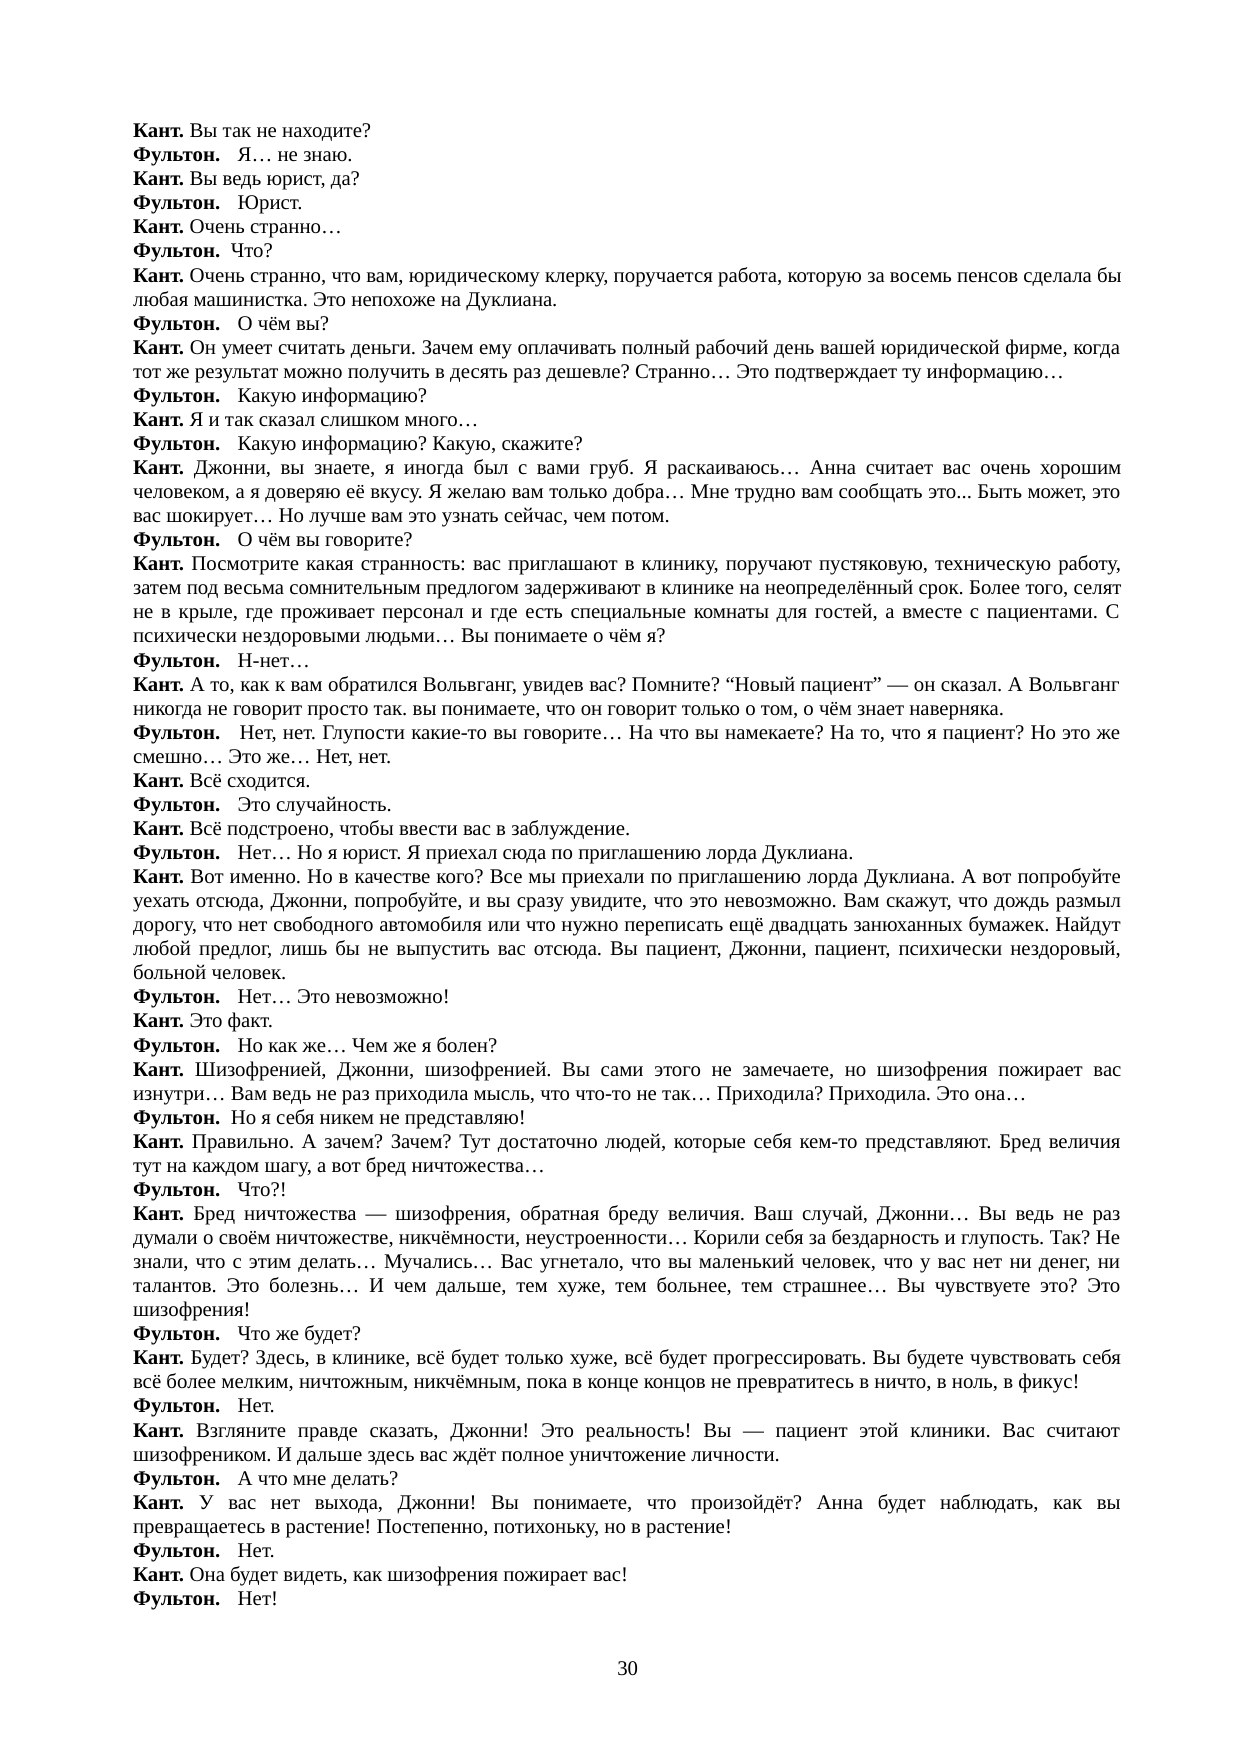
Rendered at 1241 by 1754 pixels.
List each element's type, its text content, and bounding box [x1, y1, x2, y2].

text Кант. Очень странно, что вам, юридическому клерку, поручается работа, которую за восемь пенсов сделала бы любая машинистка. Это непохоже на Дуклиана. [133, 262, 1122, 311]
text Фультон. Нет. [133, 1393, 1122, 1417]
text Кант. Очень странно… [133, 214, 1122, 238]
text Кант. Правильно. А зачем? Зачем? Тут достаточно людей, которые себя кем-то представляют. Бред величия тут на каждом шагу, а вот бред ничтожества… [133, 1129, 1122, 1177]
text Фультон. Какую информацию? Какую, скажите? [133, 431, 1122, 455]
text Кант. Это факт. [133, 1008, 1122, 1032]
text Кант. Бред ничтожества — шизофрения, обратная бреду величия. Ваш случай, Джонни… Вы ведь не раз думали о своём ничтожестве, никчёмности, неустроенности… Корили себя за бездарность и глупость. Так? Не знали, что с этим делать… Мучались… Вас угнетало, что вы маленький человек, что у вас нет ни денег, ни талантов. Это болезнь… И чем дальше, тем хуже, тем больнее, тем страшнее… Вы чувствуете это? Это шизофрения! [133, 1201, 1122, 1321]
text Фультон. О чём вы говорите? [133, 527, 1122, 551]
text Фультон. Что же будет? [133, 1321, 1122, 1345]
text Кант. У вас нет выхода, Джонни! Вы понимаете, что произойдёт? Анна будет наблюдать, как вы превращаетесь в растение! Постепенно, потихоньку, но в растение! [133, 1490, 1122, 1538]
text Фультон. Что? [133, 238, 1122, 262]
text Кант. Вы ведь юрист, да? [133, 166, 1122, 190]
text Фультон. Но я себя никем не представляю! [133, 1105, 1122, 1129]
text Фультон. Нет. [133, 1538, 1122, 1562]
text Кант. Взгляните правде сказать, Джонни! Это реальность! Вы — пациент этой клиники. Вас считают шизофреником. И дальше здесь вас ждёт полное уничтожение личности. [133, 1417, 1122, 1466]
text Фультон. Н-нет… [133, 647, 1122, 672]
text Фультон. Это случайность. [133, 792, 1122, 816]
text Фультон. Что?! [133, 1177, 1122, 1201]
text Фультон. Но как же… Чем же я болен? [133, 1032, 1122, 1057]
text Фультон. Нет! [133, 1586, 1122, 1610]
text Кант. Она будет видеть, как шизофрения пожирает вас! [133, 1562, 1122, 1586]
text Кант. Всё подстроено, чтобы ввести вас в заблуждение. [133, 816, 1122, 840]
text Кант. Джонни, вы знаете, я иногда был с вами груб. Я раскаиваюсь… Анна считает вас очень хорошим человеком, а я доверяю её вкусу. Я желаю вам только добра… Мне трудно вам сообщать это... Быть может, это вас шокирует… Но лучше вам это узнать сейчас, чем потом. [133, 455, 1122, 527]
text Фультон. Нет… Но я юрист. Я приехал сюда по приглашению лорда Дуклиана. [133, 840, 1122, 864]
text Кант. Он умеет считать деньги. Зачем ему оплачивать полный рабочий день вашей юридической фирме, когда тот же результат можно получить в десять раз дешевле? Странно… Это подтверждает ту информацию… [133, 335, 1122, 383]
text Фультон. Юрист. [133, 190, 1122, 214]
text Фультон. Нет, нет. Глупости какие-то вы говорите… На что вы намекаете? На то, что я пациент? Но это же смешно… Это же… Нет, нет. [133, 720, 1122, 768]
text Кант. А то, как к вам обратился Вольвганг, увидев вас? Помните? “Новый пациент” — он сказал. А Вольвганг никогда не говорит просто так. вы понимаете, что он говорит только о том, о чём знает наверняка. [133, 672, 1122, 720]
text Кант. Будет? Здесь, в клинике, всё будет только хуже, всё будет прогрессировать. Вы будете чувствовать себя всё более мелким, ничтожным, никчёмным, пока в конце концов не превратитесь в ничто, в ноль, в фикус! [133, 1345, 1122, 1393]
text Кант. Вы так не находите? [133, 118, 1122, 142]
text Кант. Всё сходится. [133, 768, 1122, 792]
text Фультон. Нет… Это невозможно! [133, 984, 1122, 1008]
text Кант. Вот именно. Но в качестве кого? Все мы приехали по приглашению лорда Дуклиана. А вот попробуйте уехать отсюда, Джонни, попробуйте, и вы сразу увидите, что это невозможно. Вам скажут, что дождь размыл дорогу, что нет свободного автомобиля или что нужно переписать ещё двадцать занюханных бумажек. Найдут любой предлог, лишь бы не выпустить вас отсюда. Вы пациент, Джонни, пациент, психически нездоровый, больной человек. [133, 864, 1122, 984]
text Фультон. А что мне делать? [133, 1466, 1122, 1490]
text Кант. Шизофренией, Джонни, шизофренией. Вы сами этого не замечаете, но шизофрения пожирает вас изнутри… Вам ведь не раз приходила мысль, что что-то не так… Приходила? Приходила. Это она… [133, 1057, 1122, 1105]
text Фультон. Я… не знаю. [133, 142, 1122, 166]
text Фультон. О чём вы? [133, 311, 1122, 335]
text Кант. Посмотрите какая странность: вас приглашают в клинику, поручают пустяковую, техническую работу, затем под весьма сомнительным предлогом задерживают в клинике на неопределённый срок. Более того, селят не в крыле, где проживает персонал и где есть специальные комнаты для гостей, а вместе с пациентами. С психически нездоровыми людьми… Вы понимаете о чём я? [133, 551, 1122, 647]
text Кант. Я и так сказал слишком много… [133, 407, 1122, 431]
text Фультон. Какую информацию? [133, 383, 1122, 407]
